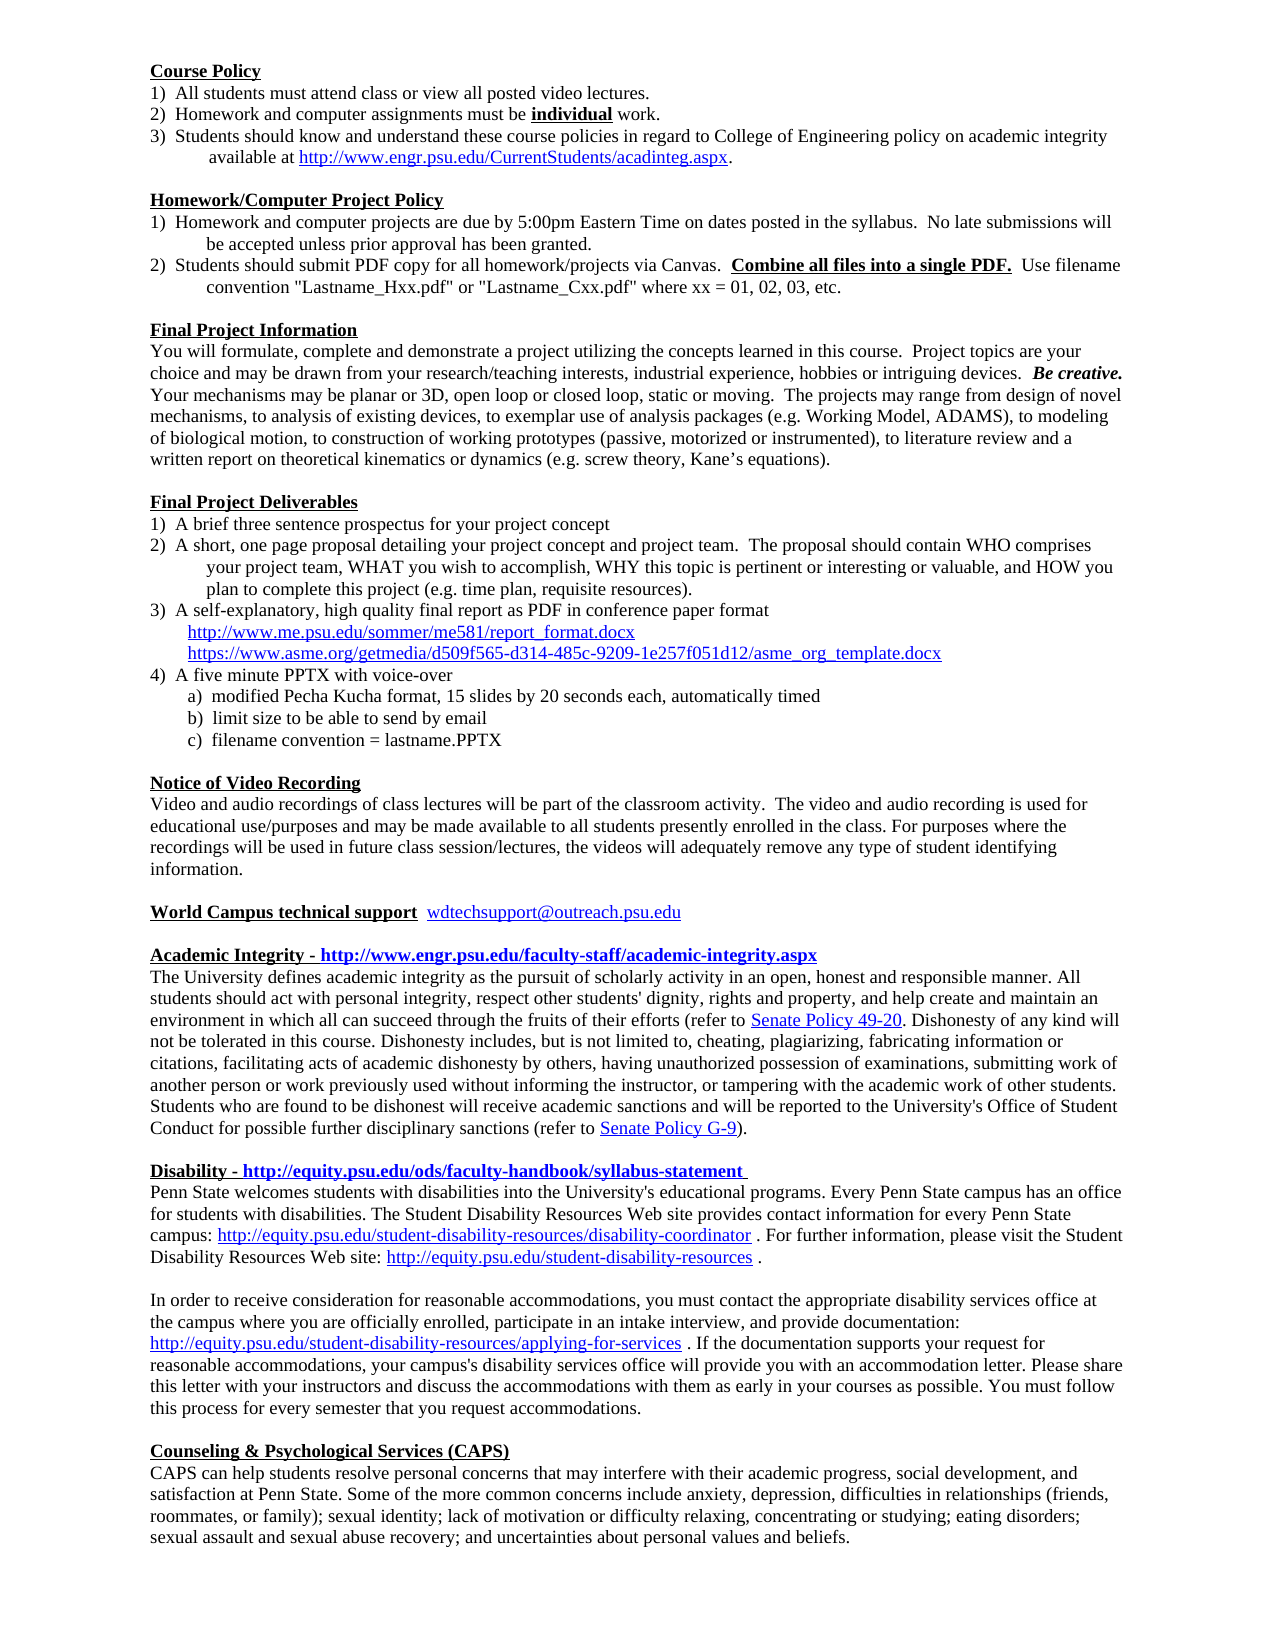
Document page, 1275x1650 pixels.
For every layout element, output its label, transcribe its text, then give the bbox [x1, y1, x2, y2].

text 2) Students should submit PDF copy for all homework/projects via Canvas. Combine all files into a single PDF. Use filename convention "Lastname_Hxx.pdf" or "Lastname_Cxx.pdf" where xx = 01, 02, 03, etc. [150, 254, 1125, 297]
text http://www.me.psu.edu/sommer/me581/report_format.docx [150, 621, 1125, 642]
text Academic Integrity - http://www.engr.psu.edu/faculty-staff/academic-integrity.aspx [150, 944, 1125, 966]
text World Campus technical support wdtechsupport@outreach.psu.edu [150, 901, 1125, 922]
text 1) Homework and computer projects are due by 5:00pm Eastern Time on dates posted in the syllabus. No late submissions will be accepted unless prior approval has been granted. [150, 211, 1125, 254]
text 1) All students must attend class or view all posted video lectures. [150, 82, 1125, 103]
text 2) A short, one page proposal detailing your project concept and project team. The proposal should contain WHO comprises your project team, WHAT you wish to accomplish, WHY this topic is pertinent or interesting or valuable, and HOW you plan to complete this project (e.g. time plan, requisite resources). [150, 534, 1125, 599]
text 2) Homework and computer assignments must be individual work. [150, 103, 1125, 125]
text Final Project Information [150, 319, 1125, 340]
text b) limit size to be able to send by email [150, 707, 1125, 728]
text https://www.asme.org/getmedia/d509f565-d314-485c-9209-1e257f051d12/asme_org_template.docx [150, 642, 1125, 664]
text The University defines academic integrity as the pursuit of scholarly activity in an open, honest and responsible manner. All students should act with personal integrity, respect other students' dignity, rights and property, and help create and maintain an environment in which all can succeed through the fruits of their efforts (refer to Senate Policy 49-20. Dishonesty of any kind will not be tolerated in this course. Dishonesty includes, but is not limited to, cheating, plagiarizing, fabricating information or citations, facilitating acts of academic dishonesty by others, having unauthorized possession of examinations, submitting work of another person or work previously used without informing the instructor, or tampering with the academic work of other students. Students who are found to be dishonest will receive academic sanctions and will be reported to the University's Office of Student Conduct for possible further disciplinary sanctions (refer to Senate Policy G-9). [150, 966, 1125, 1138]
text c) filename convention = lastname.PPTX [150, 728, 1125, 750]
text Course Policy [150, 60, 1125, 82]
subtitle Final Project Deliverables [150, 491, 1125, 513]
text a) modified Pecha Kucha format, 15 slides by 20 seconds each, automatically timed [150, 685, 1125, 707]
text 1) A brief three sentence prospectus for your project concept [150, 513, 1125, 534]
text Penn State welcomes students with disabilities into the University's educational programs. Every Penn State campus has an office for students with disabilities. The Student Disability Resources Web site provides contact information for every Penn State campus: http://equity.psu.edu/student-disability-resources/disability-coordinator . For further information, please visit the Student Disability Resources Web site: http://equity.psu.edu/student-disability-resources . [150, 1181, 1125, 1267]
text 3) Students should know and understand these course policies in regard to College of Engineering policy on academic integrity available at http://www.engr.psu.edu/CurrentStudents/acadinteg.aspx. [150, 125, 1125, 168]
text 4) A five minute PPTX with voice-over [150, 664, 1125, 685]
text In order to receive consideration for reasonable accommodations, you must contact the appropriate disability services office at the campus where you are officially enrolled, participate in an intake interview, and provide documentation: http://equity.psu.edu/student-disability-resources/applying-for-services . If the documentation supports your request for reasonable accommodations, your campus's disability services office will provide you with an accommodation letter. Please share this letter with your instructors and discuss the accommodations with them as early in your courses as possible. You must follow this process for every semester that you request accommodations. [150, 1289, 1125, 1418]
text Notice of Video Recording [150, 772, 1125, 793]
text Disability - http://equity.psu.edu/ods/faculty-handbook/syllabus-statement [150, 1160, 1125, 1181]
text Counseling & Psychological Services (CAPS) [150, 1440, 1125, 1462]
text You will formulate, complete and demonstrate a project utilizing the concepts learned in this course. Project topics are your choice and may be drawn from your research/teaching interests, industrial experience, hobbies or intriguing devices. Be creative. Your mechanisms may be planar or 3D, open loop or closed loop, static or moving. The projects may range from design of novel mechanisms, to analysis of existing devices, to exemplar use of analysis packages (e.g. Working Model, ADAMS), to modeling of biological motion, to construction of working prototypes (passive, motorized or instrumented), to literature review and a written report on theoretical kinematics or dynamics (e.g. screw theory, Kane’s equations). [150, 340, 1125, 470]
text Homework/Computer Project Policy [150, 189, 1125, 211]
text Video and audio recordings of class lectures will be part of the classroom activity. The video and audio recording is used for educational use/purposes and may be made available to all students presently enrolled in the class. For purposes where the recordings will be used in future class session/lectures, the videos will adequately remove any type of student identifying information. [150, 793, 1125, 879]
text CAPS can help students resolve personal concerns that may interfere with their academic progress, social development, and satisfaction at Penn State. Some of the more common concerns include anxiety, depression, difficulties in relationships (friends, roommates, or family); sexual identity; lack of motivation or difficulty relaxing, concentrating or studying; eating disorders; sexual assault and sexual abuse recovery; and uncertainties about personal values and beliefs. [150, 1462, 1125, 1548]
text 3) A self-explanatory, high quality final report as PDF in conference paper format [150, 599, 1125, 621]
